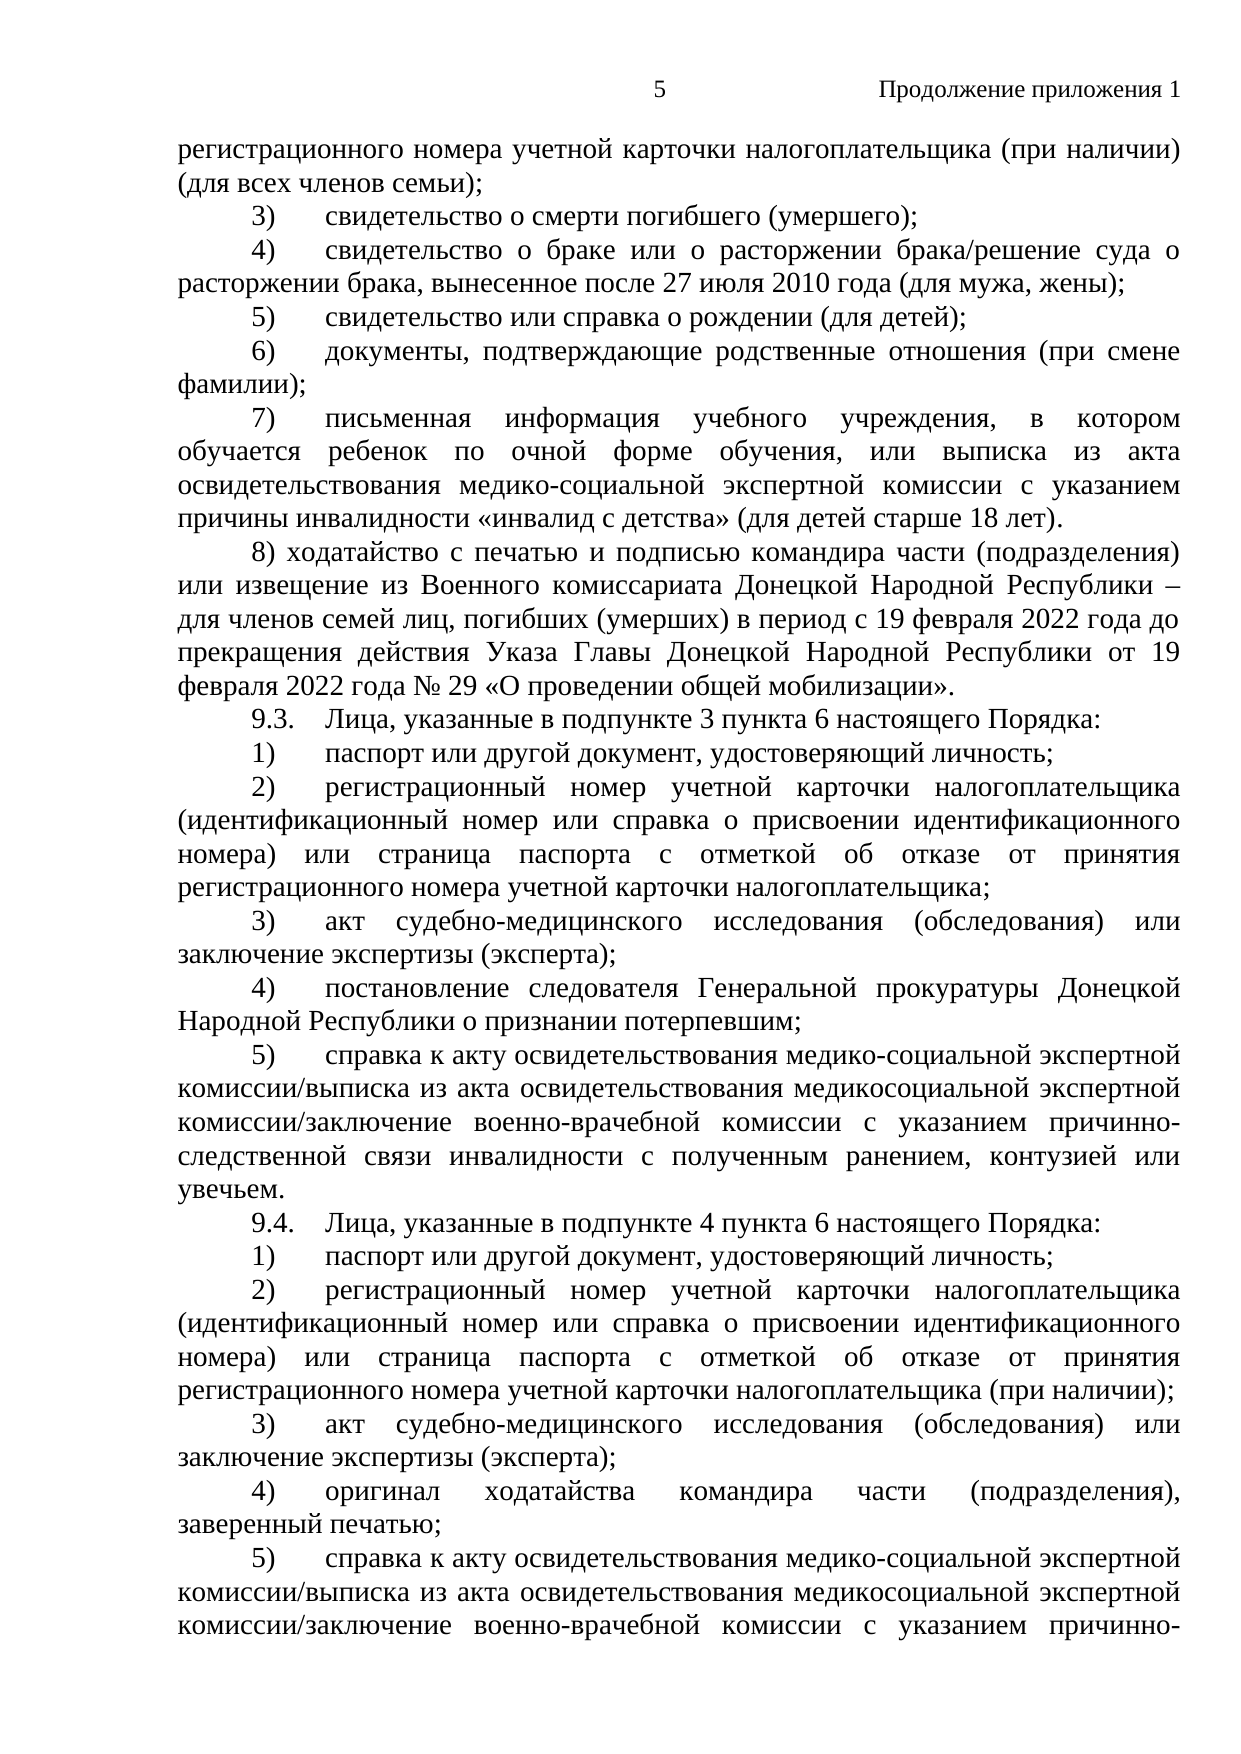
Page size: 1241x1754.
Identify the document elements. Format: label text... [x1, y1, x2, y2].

text 6) документы, подтверждающие родственные отношения (при смене фамилии); [177, 333, 1181, 400]
text 2) регистрационный номер учетной карточки налогоплательщика (идентификационный номер или справка о присвоении идентификационного номера) или страница паспорта с отметкой об отказе от принятия регистрационного номера учетной карточки налогоплательщика; [177, 769, 1181, 903]
text 4) оригинал ходатайства командира части (подразделения), заверенный печатью; [177, 1473, 1181, 1540]
text 4) постановление следователя Генеральной прокуратуры Донецкой Народной Республики о признании потерпевшим; [177, 970, 1181, 1037]
text 7) письменная информация учебного учреждения, в котором обучается ребенок по очной форме обучения, или выписка из акта освидетельствования медико-социальной экспертной комиссии с указанием причины инвалидности «инвалид с детства» (для детей старше 18 лет). [177, 400, 1181, 534]
text 1) паспорт или другой документ, удостоверяющий личность; [177, 1238, 1181, 1272]
text 5) справка к акту освидетельствования медико-социальной экспертной комиссии/выписка из акта освидетельствования медикосоциальной экспертной комиссии/заключение военно-врачебной комиссии с указанием причинно-следственной связи инвалидности с полученным ранением, контузией или увечьем. [177, 1037, 1181, 1205]
text 3) свидетельство о смерти погибшего (умершего); [177, 198, 1181, 232]
text 9.4. Лица, указанные в подпункте 4 пункта 6 настоящего Порядка: [177, 1205, 1181, 1238]
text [177, 131, 1181, 198]
text 9.3. Лица, указанные в подпункте 3 пункта 6 настоящего Порядка: [177, 702, 1181, 735]
text 5) свидетельство или справка о рождении (для детей); [177, 299, 1181, 333]
text 3) акт судебно-медицинского исследования (обследования) или заключение экспертизы (эксперта); [177, 903, 1181, 970]
text 3) акт судебно-медицинского исследования (обследования) или заключение экспертизы (эксперта); [177, 1406, 1181, 1473]
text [177, 1540, 1181, 1641]
text 4) свидетельство о браке или о расторжении брака/решение суда о расторжении брака, вынесенное после 27 июля 2010 года (для мужа, жены); [177, 232, 1181, 299]
text 8) ходатайство с печатью и подписью командира части (подразделения) или извещение из Военного комиссариата Донецкой Народной Республики – для членов семей лиц, погибших (умерших) в период с 19 февраля 2022 года до прекращения действия Указа Главы Донецкой Народной Республики от 19 февраля 2022 года № 29 «О проведении общей мобилизации». [177, 534, 1181, 702]
text 2) регистрационный номер учетной карточки налогоплательщика (идентификационный номер или справка о присвоении идентификационного номера) или страница паспорта с отметкой об отказе от принятия регистрационного номера учетной карточки налогоплательщика (при наличии); [177, 1272, 1181, 1406]
text 1) паспорт или другой документ, удостоверяющий личность; [177, 735, 1181, 769]
